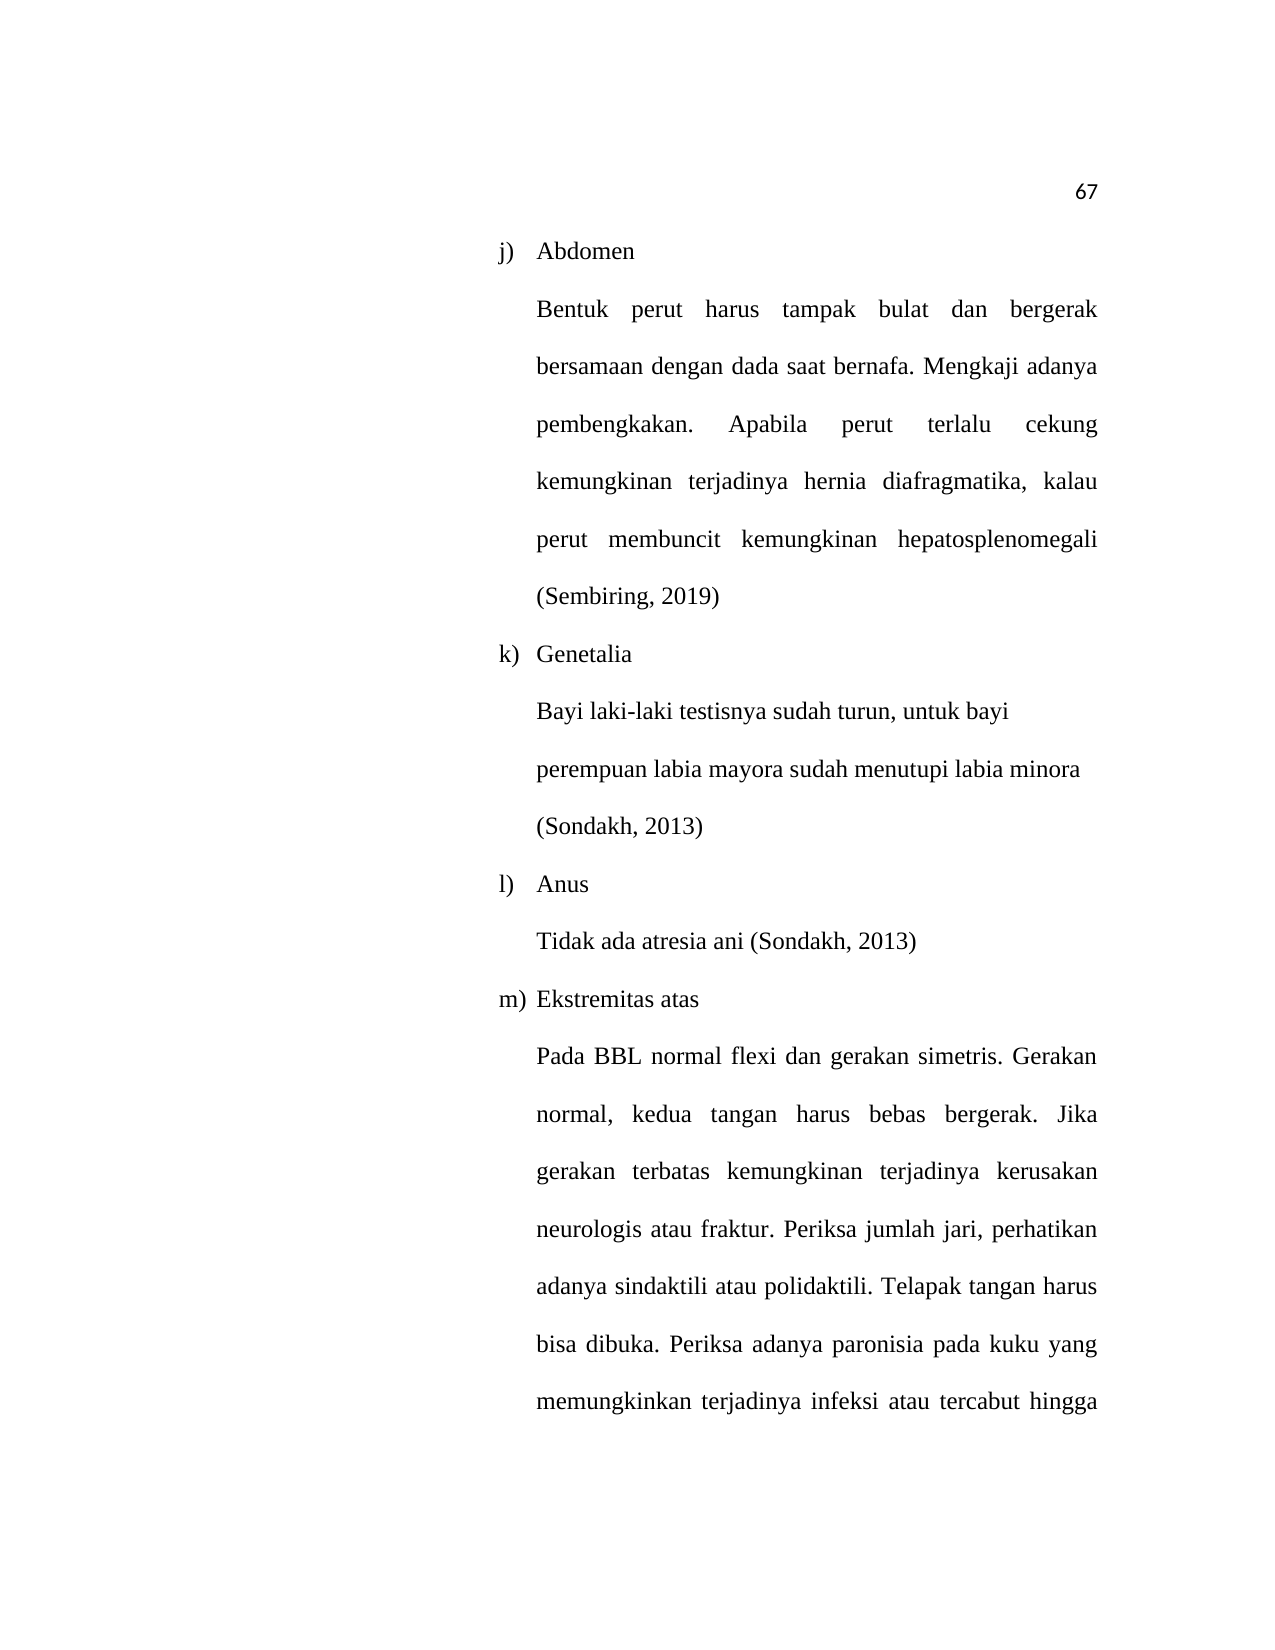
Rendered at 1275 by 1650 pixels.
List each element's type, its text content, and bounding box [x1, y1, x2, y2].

list Ekstremitas atas [499, 984, 1098, 1012]
list Tidak ada atresia ani (Sondakh, 2013) [536, 926, 1098, 955]
list Genetalia [499, 639, 1098, 667]
list Abdomen [499, 236, 1098, 265]
list Anus [499, 869, 1098, 897]
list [536, 1041, 1098, 1415]
list Bentuk perut harus tampak bulat dan bergerak bersamaan dengan dada saat bernafa. Mengkaji adanya pembengkakan. Apabila perut terlalu cekung kemungkinan terjadinya hernia diafragmatika, kalau perut membuncit kemungkinan hepatosplenomegali (Sembiring, 2019) [536, 294, 1098, 610]
list Bayi laki-laki testisnya sudah turun, untuk bayi perempuan labia mayora sudah menutupi labia minora (Sondakh, 2013) [536, 696, 1098, 840]
